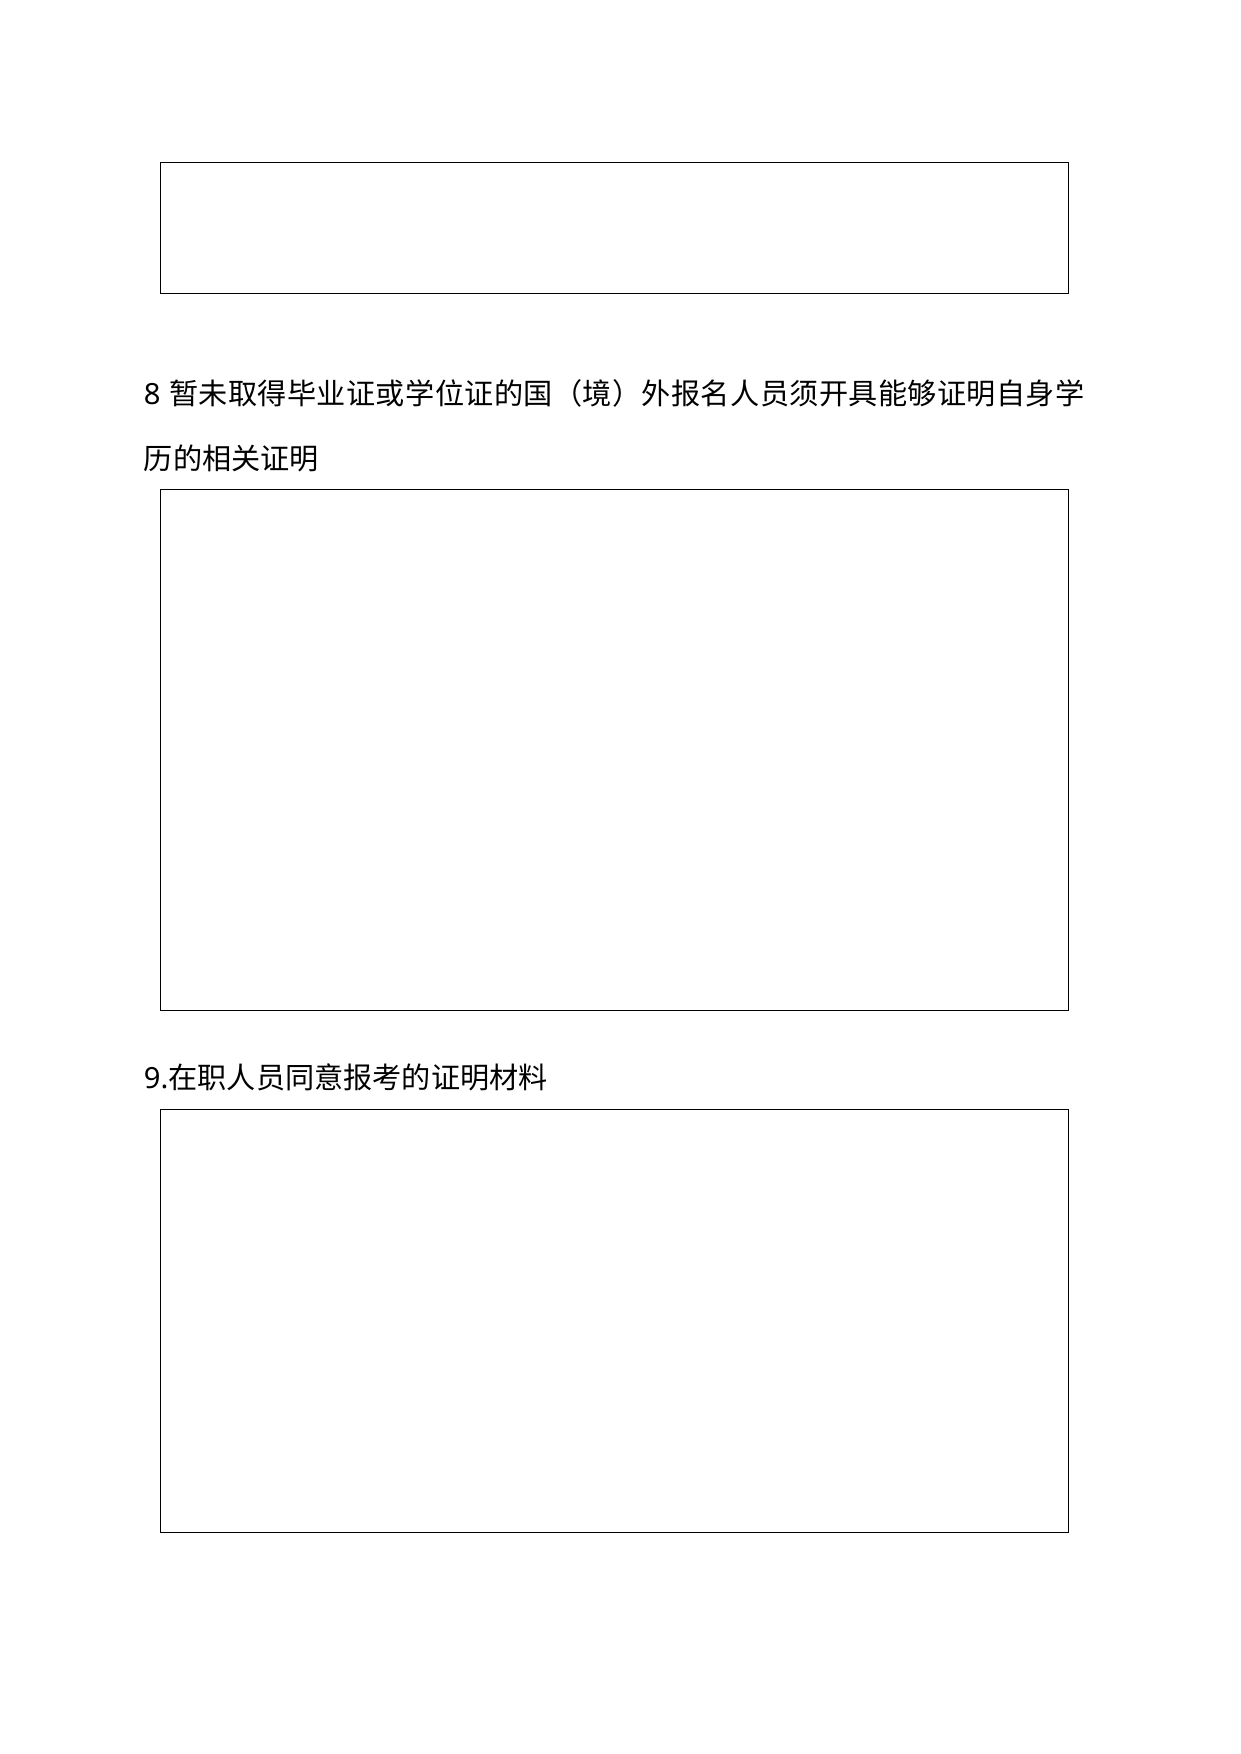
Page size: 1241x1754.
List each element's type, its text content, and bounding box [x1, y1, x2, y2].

table_header [161, 490, 1068, 1010]
text 8 暂未取得毕业证或学位证的国（境）外报名人员须开具能够证明自身学历的相关证明 [144, 359, 1085, 489]
text 9.在职人员同意报考的证明材料 [144, 1044, 1085, 1109]
table_header [161, 163, 1068, 293]
table_header [161, 1110, 1068, 1532]
